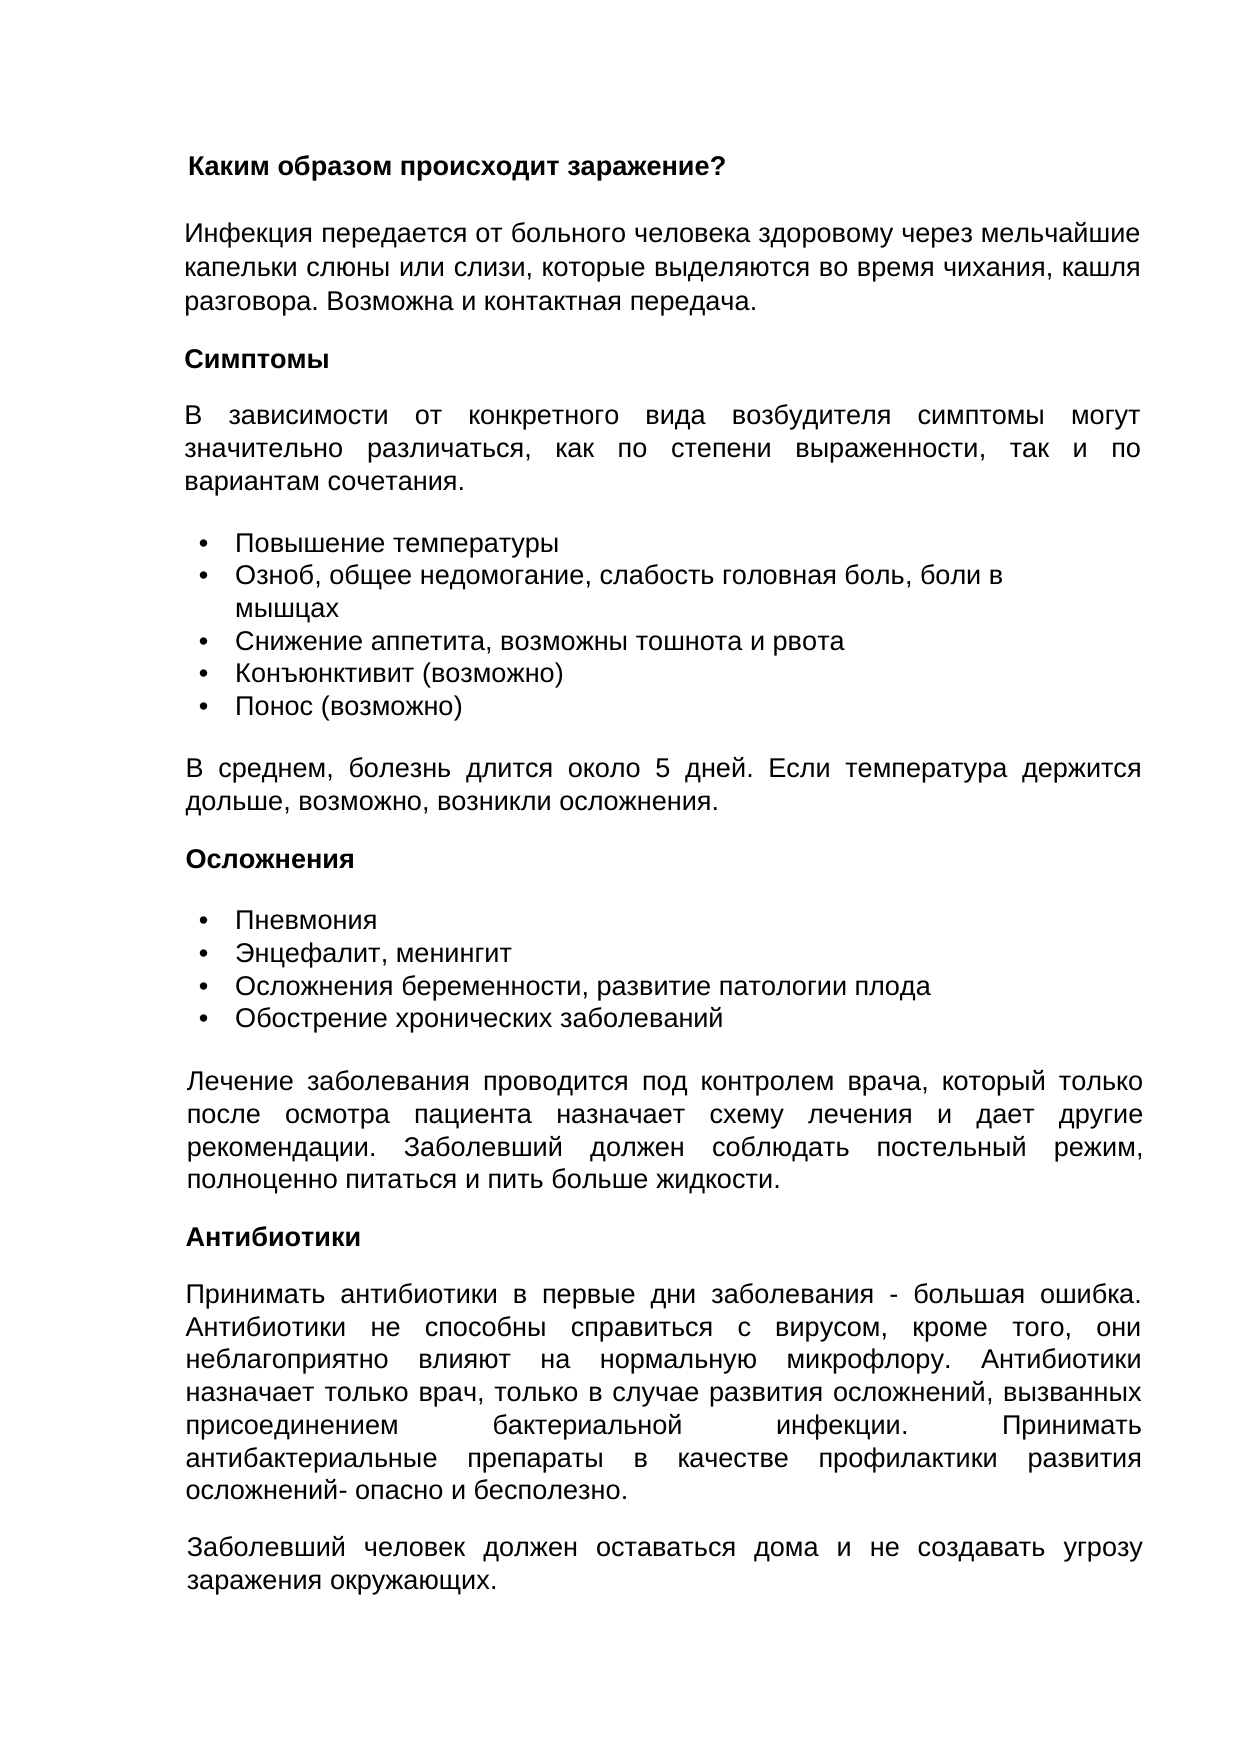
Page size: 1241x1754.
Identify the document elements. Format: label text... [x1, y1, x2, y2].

text Симптомы [184, 343, 1143, 374]
text В зависимости от конкретного вида возбудителя симптомы могут значительно различаться, как по степени выраженности, так и по вариантам сочетания. [184, 399, 1141, 497]
text В среднем, болезнь длится около 5 дней. Если температура держится дольше, возможно, возникли осложнения. [185, 750, 1142, 818]
text Инфекция передается от больного человека здоровому через мельчайшие капельки слюны или слизи, которые выделяются во время чихания, кашля разговора. Возможна и контактная передача. [184, 215, 1141, 317]
list Энцефалит, менингит [199, 936, 1143, 969]
list Конъюнктивит (возможно) [199, 657, 1143, 689]
text Осложнения [185, 843, 1143, 874]
list Повышение температуры [199, 526, 1143, 558]
text Принимать антибиотики в первые дни заболевания - большая ошибка. Антибиотики не способны справиться с вирусом, кроме того, они неблагоприятно влияют на нормальную микрофлору. Антибиотики назначает только врач, только в случае развития осложнений, вызванных присоединением бактериальной инфекции. Принимать антибактериальные препараты в качестве профилактики развития осложнений- опасно и бесполезно. [185, 1277, 1142, 1506]
text Заболевший человек должен оставаться дома и не создавать угрозу заражения окружающих. [187, 1530, 1143, 1596]
text Каким образом происходит заражение? [188, 150, 1143, 181]
list Снижение аппетита, возможны тошнота и рвота [199, 624, 1143, 657]
list Осложнения беременности, развитие патологии плода [199, 969, 1143, 1001]
list Обострение хронических заболеваний [199, 1001, 1143, 1034]
list Пневмония [199, 903, 1143, 936]
text Лечение заболевания проводится под контролем врача, который только после осмотра пациента назначает схему лечения и дает другие рекомендации. Заболевший должен соблюдать постельный режим, полноценно питаться и пить больше жидкости. [187, 1064, 1143, 1195]
text Антибиотики [185, 1221, 1143, 1252]
list Понос (возможно) [199, 689, 1143, 722]
list Озноб, общее недомогание, слабость головная боль, боли в мышцах [199, 558, 1080, 624]
